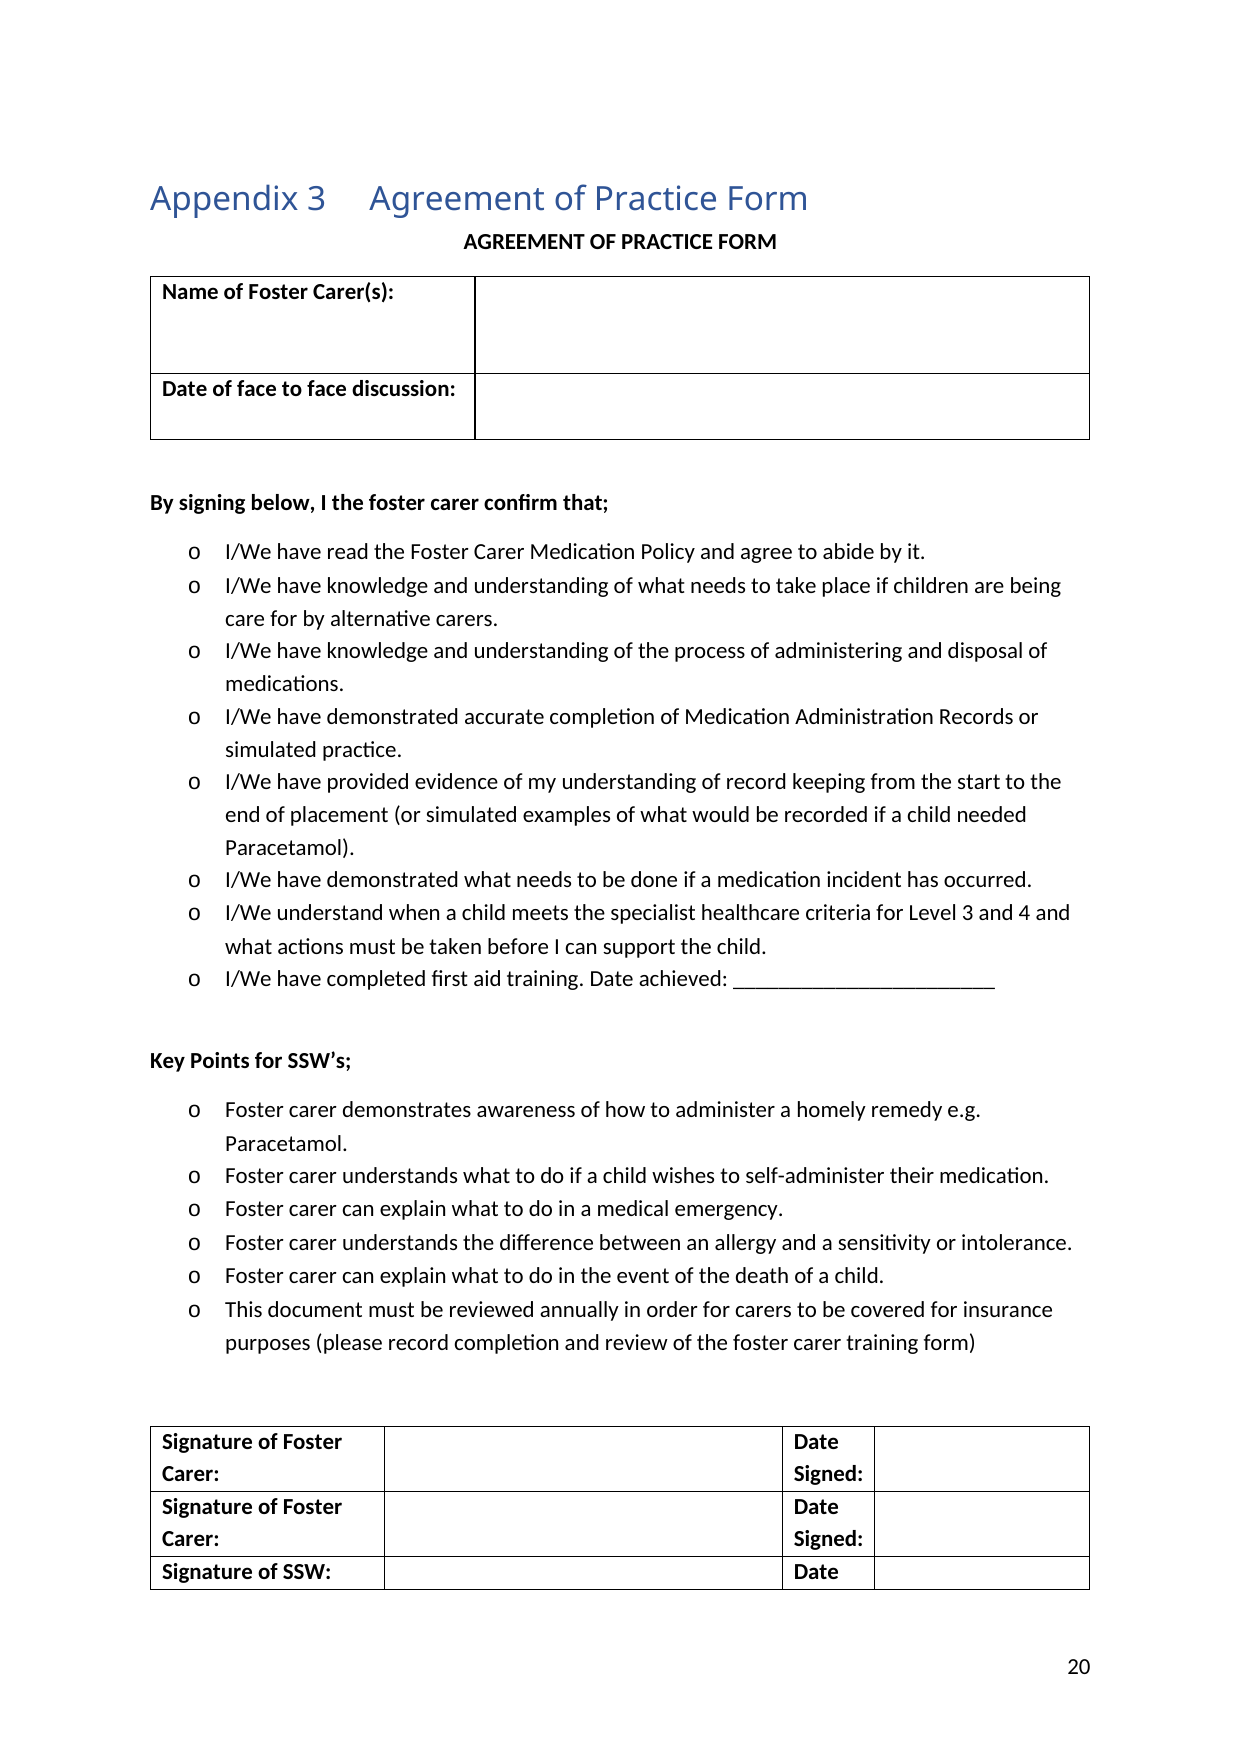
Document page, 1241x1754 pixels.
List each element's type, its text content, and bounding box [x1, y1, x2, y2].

list Foster carer understands the difference between an allergy and a sensitivity or intolerance. [187, 1228, 1090, 1257]
table_cell [875, 1557, 1089, 1589]
table_cell Signature of Foster Carer: [151, 1492, 384, 1556]
table_header Name of Foster Carer(s): [151, 277, 474, 373]
list This document must be reviewed annually in order for carers to be covered for insurance purposes (please record completion and review of the foster carer training form) [187, 1295, 1090, 1356]
table_header Signature of Foster Carer: [151, 1427, 384, 1491]
list I/We have knowledge and understanding of what needs to take place if children are being care for by alternative carers. [187, 571, 1090, 632]
text AGREEMENT OF PRACTICE FORM [150, 227, 1090, 255]
table_header [385, 1427, 782, 1491]
table_cell [385, 1492, 782, 1556]
list Foster carer can explain what to do in a medical emergency. [187, 1194, 1090, 1223]
text Key Points for SSW’s; [150, 1046, 1090, 1074]
list I/We have provided evidence of my understanding of record keeping from the start to the end of placement (or simulated examples of what would be recorded if a child needed Paracetamol). [187, 767, 1090, 861]
table_cell Date of face to face discussion: [151, 374, 474, 438]
list I/We have read the Foster Carer Medication Policy and agree to abide by it. [187, 537, 1090, 566]
table_header [875, 1427, 1089, 1491]
list I/We have knowledge and understanding of the process of administering and disposal of medications. [187, 636, 1090, 698]
table_cell [875, 1492, 1089, 1556]
table_cell Date Signed: [783, 1492, 874, 1556]
list Foster carer demonstrates awareness of how to administer a homely remedy e.g. Paracetamol. [187, 1095, 1090, 1157]
text By signing below, I the foster carer confirm that; [150, 488, 1090, 516]
list I/We understand when a child meets the specialist healthcare criteria for Level 3 and 4 and what actions must be taken before I can support the child. [187, 898, 1090, 960]
table_header Date Signed: [783, 1427, 874, 1491]
table_cell [476, 374, 1089, 438]
list Foster carer can explain what to do in the event of the death of a child. [187, 1261, 1090, 1291]
list I/We have demonstrated accurate completion of Medication Administration Records or simulated practice. [187, 702, 1090, 763]
table_cell Date Signed: [783, 1557, 874, 1589]
subtitle Appendix 3 Agreement of Practice Form [150, 175, 1090, 220]
list Foster carer understands what to do if a child wishes to self-administer their medication. [187, 1161, 1090, 1190]
table_cell Signature of SSW: [151, 1557, 384, 1589]
table_cell [385, 1557, 782, 1589]
table_header [476, 277, 1089, 373]
list I/We have completed first aid training. Date achieved: _______________________ [187, 964, 1090, 993]
list I/We have demonstrated what needs to be done if a medication incident has occurred. [187, 865, 1090, 894]
